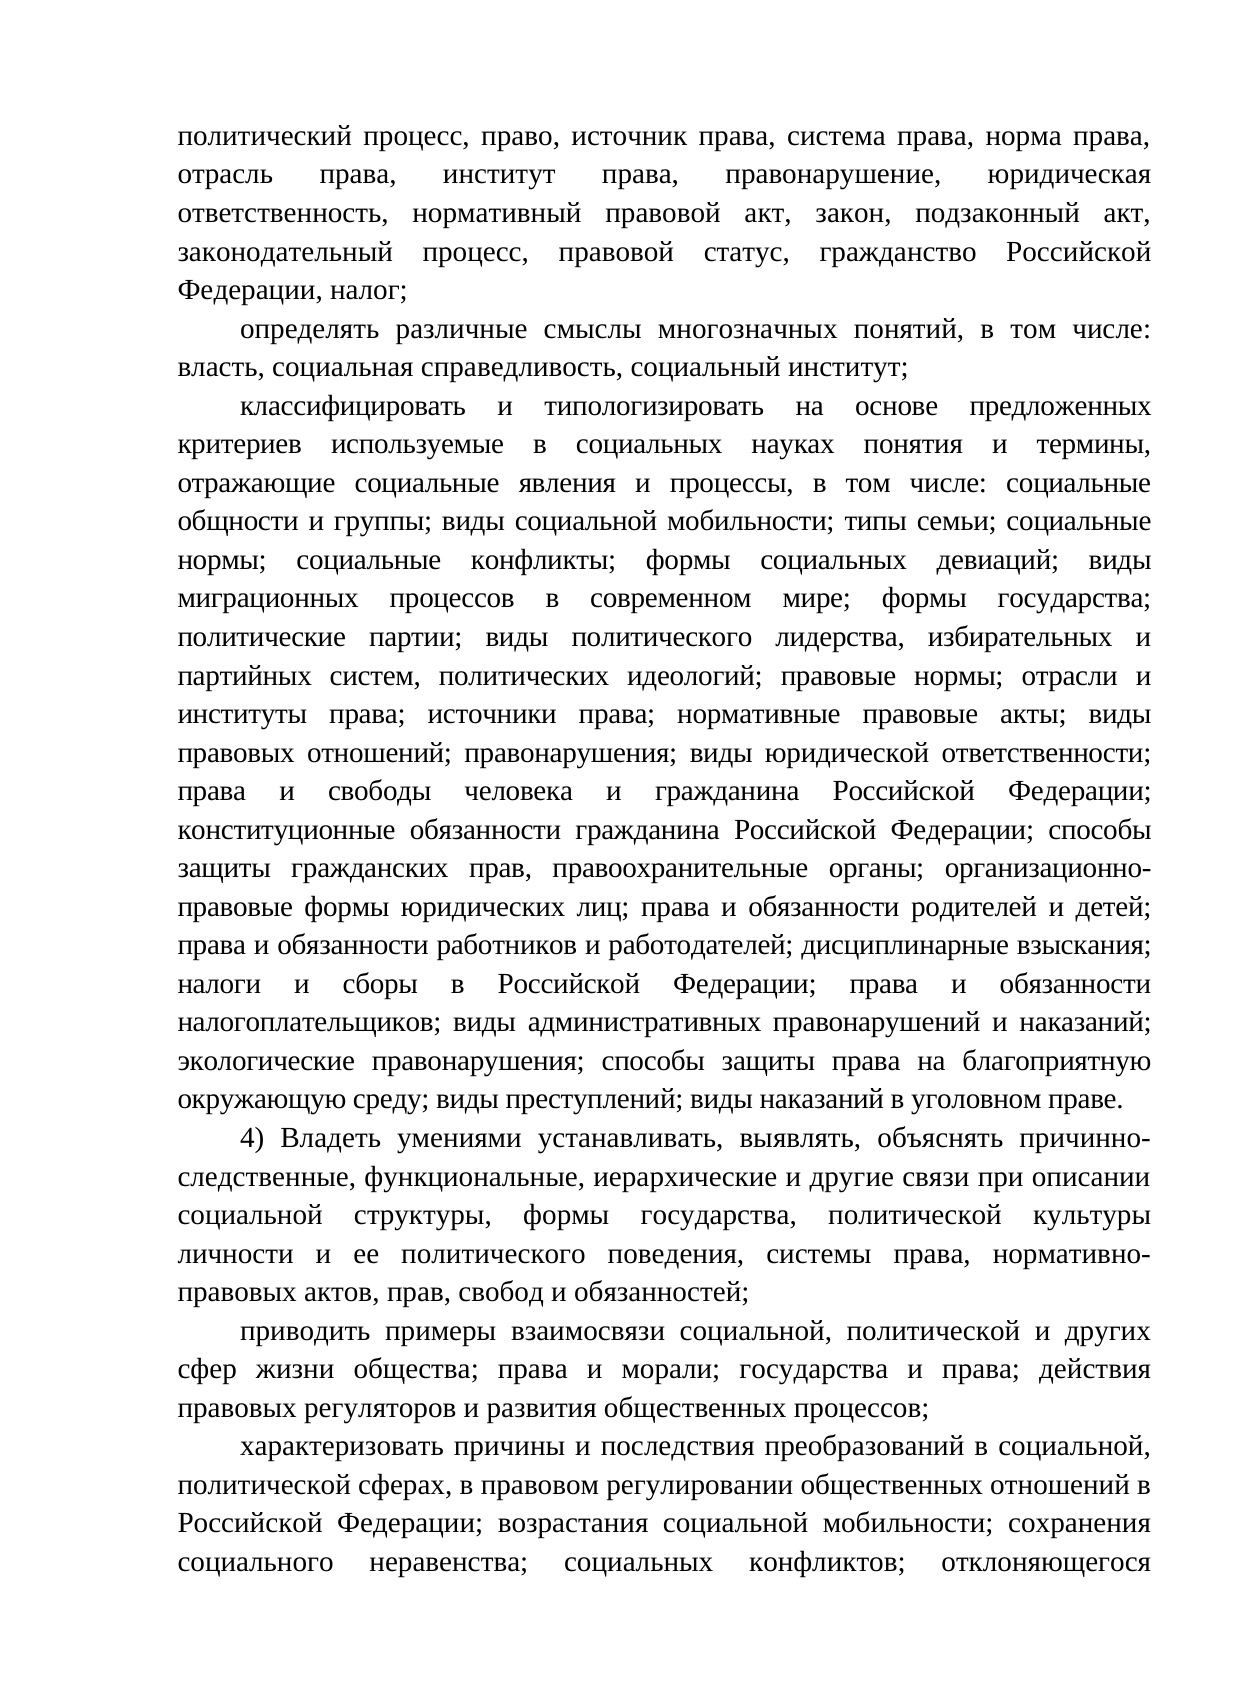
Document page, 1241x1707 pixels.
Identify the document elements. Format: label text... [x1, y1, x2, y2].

text 4) Владеть умениями устанавливать, выявлять, объяснять причинно-следственные, функциональные, иерархические и другие связи при описании социальной структуры, формы государства, политической культуры личности и ее политического поведения, системы права, нормативно-правовых актов, прав, свобод и обязанностей; [177, 1120, 1152, 1308]
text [177, 118, 1152, 306]
text приводить примеры взаимосвязи социальной, политической и других сфер жизни общества; права и морали; государства и права; действия правовых регуляторов и развития общественных процессов; [177, 1313, 1152, 1423]
text определять различные смыслы многозначных понятий, в том числе: власть, социальная справедливость, социальный институт; [177, 311, 1152, 383]
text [177, 1428, 1152, 1578]
text классифицировать и типологизировать на основе предложенных критериев используемые в социальных науках понятия и термины, отражающие социальные явления и процессы, в том числе: социальные общности и группы; виды социальной мобильности; типы семьи; социальные нормы; социальные конфликты; формы социальных девиаций; виды миграционных процессов в современном мире; формы государства; политические партии; виды политического лидерства, избирательных и партийных систем, политических идеологий; правовые нормы; отрасли и институты права; источники права; нормативные правовые акты; виды правовых отношений; правонарушения; виды юридической ответственности; права и свободы человека и гражданина Российской Федерации; конституционные обязанности гражданина Российской Федерации; способы защиты гражданских прав, правоохранительные органы; организационно-правовые формы юридических лиц; права и обязанности родителей и детей; права и обязанности работников и работодателей; дисциплинарные взыскания; налоги и сборы в Российской Федерации; права и обязанности налогоплательщиков; виды административных правонарушений и наказаний; экологические правонарушения; способы защиты права на благоприятную окружающую среду; виды преступлений; виды наказаний в уголовном праве. [177, 388, 1152, 1115]
